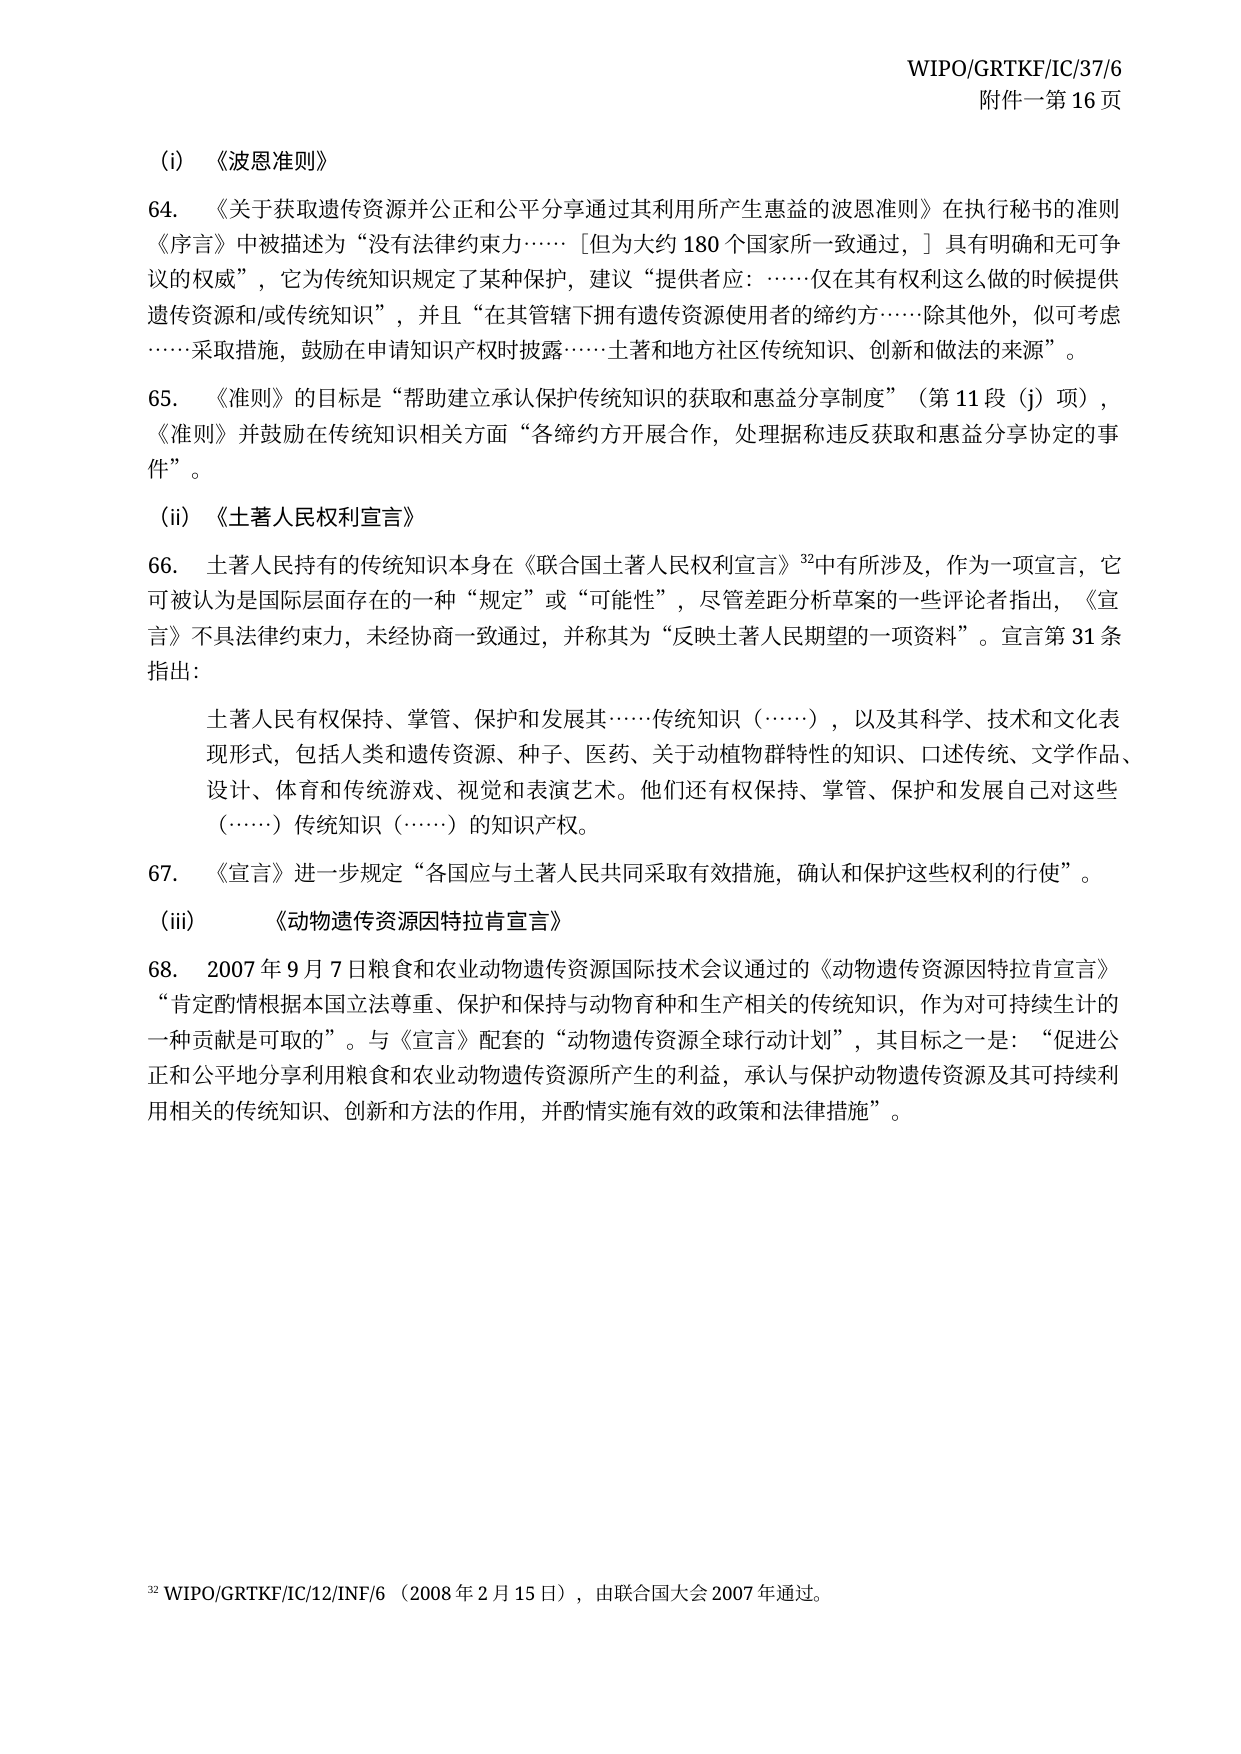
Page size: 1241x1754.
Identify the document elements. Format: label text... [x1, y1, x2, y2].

list 《宣言》进一步规定“各国应与土著人民共同采取有效措施，确认和保护这些权利的行使”。 [148, 852, 1122, 888]
list 《准则》的目标是“帮助建立承认保护传统知识的获取和惠益分享制度”（第11段（j）项），《准则》并鼓励在传统知识相关方面“各缔约方开展合作，处理据称违反获取和惠益分享协定的事件”。 [148, 377, 1122, 484]
text 土著人民有权保持、掌管、保护和发展其……传统知识（……），以及其科学、技术和文化表现形式，包括人类和遗传资源、种子、医药、关于动植物群特性的知识、口述传统、文学作品、设计、体育和传统游戏、视觉和表演艺术。他们还有权保持、掌管、保护和发展自己对这些（……）传统知识（……）的知识产权。 [207, 698, 1122, 840]
subtitle （iii） 《动物遗传资源因特拉肯宣言》 [148, 900, 1122, 936]
subtitle （ii） 《土著人民权利宣言》 [148, 496, 1122, 532]
list 《关于获取遗传资源并公正和公平分享通过其利用所产生惠益的波恩准则》在执行秘书的准则《序言》中被描述为“没有法律约束力……［但为大约180个国家所一致通过，］具有明确和无可争议的权威”，它为传统知识规定了某种保护，建议“提供者应：……仅在其有权利这么做的时候提供遗传资源和/或传统知识”，并且“在其管辖下拥有遗传资源使用者的缔约方……除其他外，似可考虑……采取措施，鼓励在申请知识产权时披露……土著和地方社区传统知识、创新和做法的来源”。 [148, 188, 1122, 365]
list 土著人民持有的传统知识本身在《联合国土著人民权利宣言》中有所涉及，作为一项宣言，它可被认为是国际层面存在的一种“规定”或“可能性”，尽管差距分析草案的一些评论者指出，《宣言》不具法律约束力，未经协商一致通过，并称其为“反映土著人民期望的一项资料”。宣言第31条指出： [148, 544, 1122, 686]
list 2007年9月7日粮食和农业动物遗传资源国际技术会议通过的《动物遗传资源因特拉肯宣言》“肯定酌情根据本国立法尊重、保护和保持与动物育种和生产相关的传统知识，作为对可持续生计的一种贡献是可取的”。与《宣言》配套的“动物遗传资源全球行动计划”，其目标之一是：“促进公正和公平地分享利用粮食和农业动物遗传资源所产生的利益，承认与保护动物遗传资源及其可持续利用相关的传统知识、创新和方法的作用，并酌情实施有效的政策和法律措施”。 [148, 948, 1122, 1125]
subtitle （i） 《波恩准则》 [148, 140, 1122, 175]
